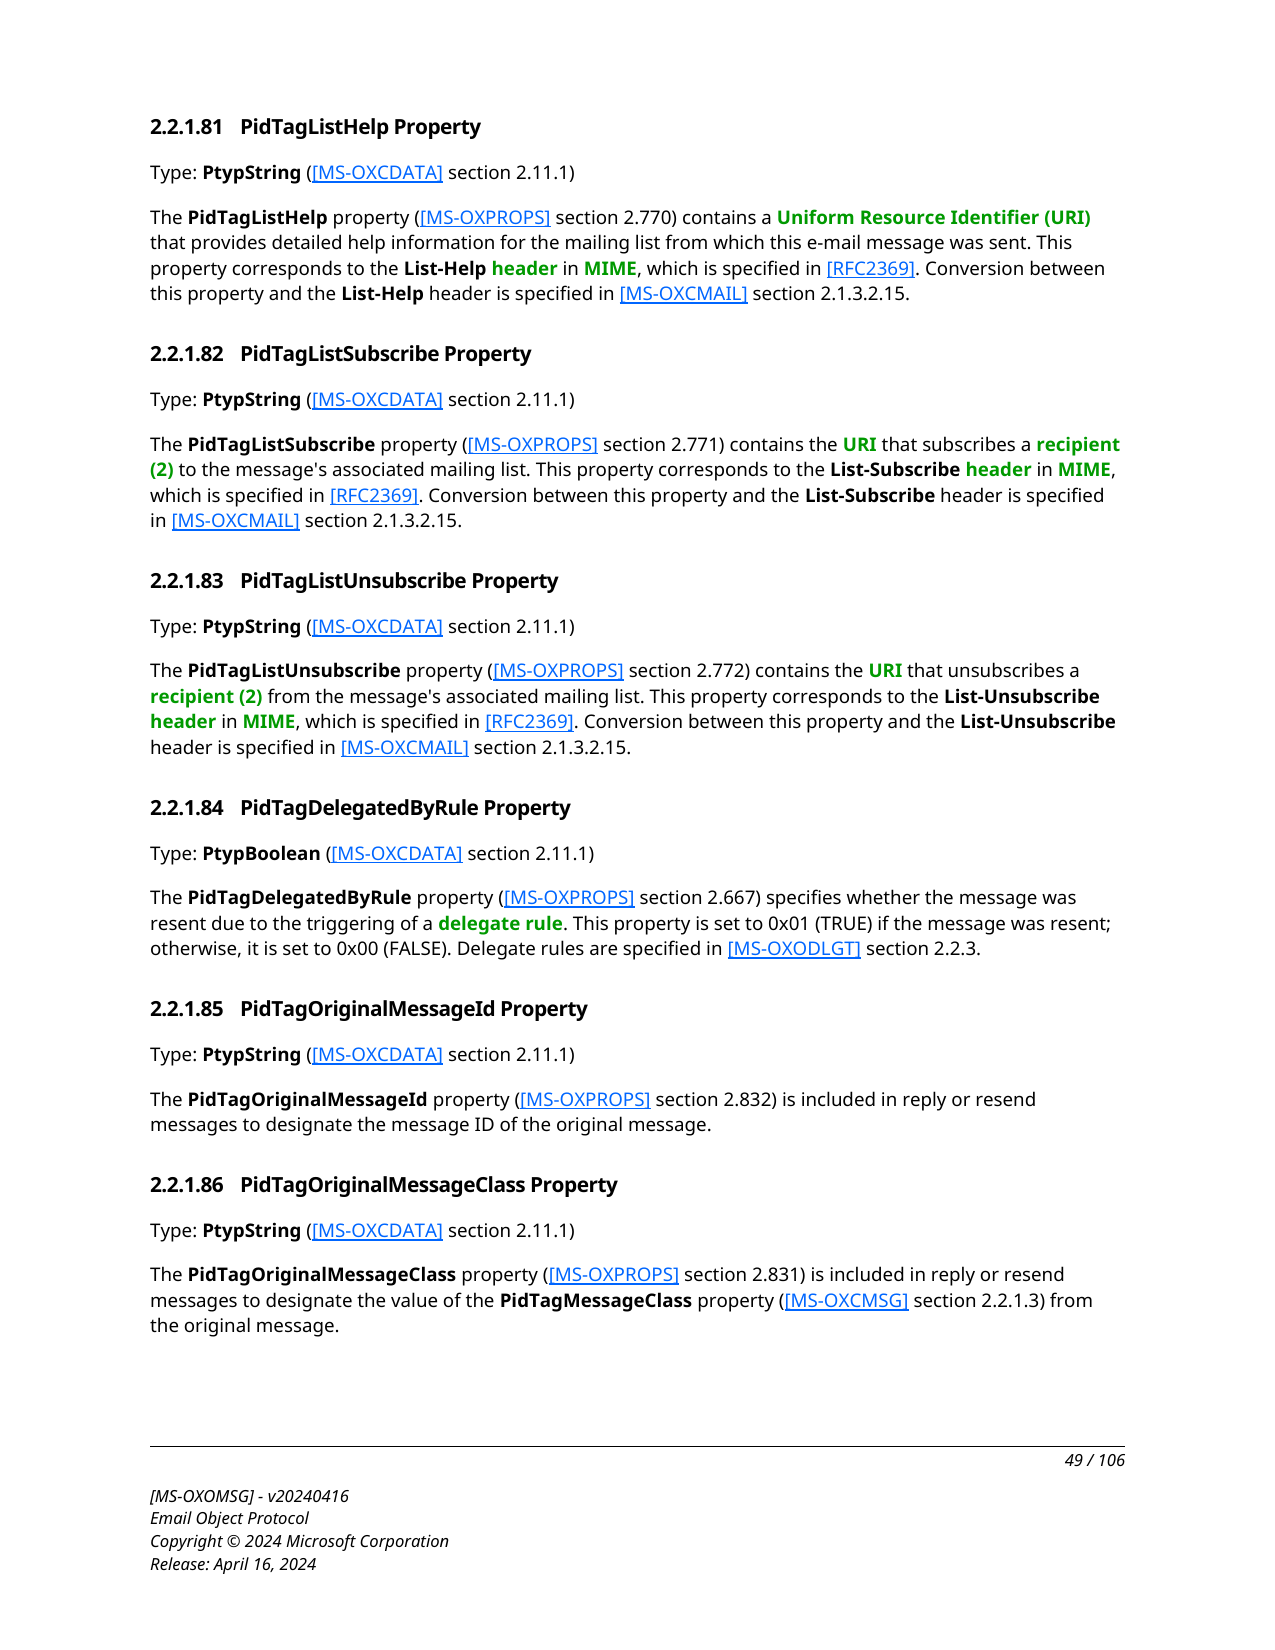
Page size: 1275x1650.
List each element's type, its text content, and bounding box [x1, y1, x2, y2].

text The PidTagListUnsubscribe property ([MS-OXPROPS] section 2.772) contains the URI that unsubscribes a recipient (2) from the message's associated mailing list. This property corresponds to the List-Unsubscribe header in MIME, which is specified in [RFC2369]. Conversion between this property and the List-Unsubscribe header is specified in [MS-OXCMAIL] section 2.1.3.2.15. [150, 658, 1125, 760]
text Type: PtypString ([MS-OXCDATA] section 2.11.1) [150, 387, 1125, 412]
text The PidTagOriginalMessageClass property ([MS-OXPROPS] section 2.831) is included in reply or resend messages to designate the value of the PidTagMessageClass property ([MS-OXCMSG] section 2.2.1.3) from the original message. [150, 1262, 1125, 1338]
subtitle PidTagOriginalMessageId Property [150, 994, 1125, 1023]
text The PidTagOriginalMessageId property ([MS-OXPROPS] section 2.832) is included in reply or resend messages to designate the message ID of the original message. [150, 1086, 1125, 1137]
text The PidTagListSubscribe property ([MS-OXPROPS] section 2.771) contains the URI that subscribes a recipient (2) to the message's associated mailing list. This property corresponds to the List-Subscribe header in MIME, which is specified in [RFC2369]. Conversion between this property and the List-Subscribe header is specified in [MS-OXCMAIL] section 2.1.3.2.15. [150, 431, 1125, 533]
subtitle PidTagOriginalMessageClass Property [150, 1170, 1125, 1199]
subtitle PidTagDelegatedByRule Property [150, 793, 1125, 822]
text Type: PtypBoolean ([MS-OXCDATA] section 2.11.1) [150, 840, 1125, 866]
text Type: PtypString ([MS-OXCDATA] section 2.11.1) [150, 613, 1125, 639]
text Type: PtypString ([MS-OXCDATA] section 2.11.1) [150, 1042, 1125, 1067]
subtitle PidTagListUnsubscribe Property [150, 566, 1125, 595]
text The PidTagListHelp property ([MS-OXPROPS] section 2.770) contains a Uniform Resource Identifier (URI) that provides detailed help information for the mailing list from which this e-mail message was sent. This property corresponds to the List-Help header in MIME, which is specified in [RFC2369]. Conversion between this property and the List-Help header is specified in [MS-OXCMAIL] section 2.1.3.2.15. [150, 204, 1125, 306]
text The PidTagDelegatedByRule property ([MS-OXPROPS] section 2.667) specifies whether the message was resent due to the triggering of a delegate rule. This property is set to 0x01 (TRUE) if the message was resent; otherwise, it is set to 0x00 (FALSE). Delegate rules are specified in [MS-OXODLGT] section 2.2.3. [150, 884, 1125, 961]
text Type: PtypString ([MS-OXCDATA] section 2.11.1) [150, 160, 1125, 185]
subtitle PidTagListHelp Property [150, 112, 1125, 141]
subtitle PidTagListSubscribe Property [150, 339, 1125, 368]
text Type: PtypString ([MS-OXCDATA] section 2.11.1) [150, 1217, 1125, 1243]
